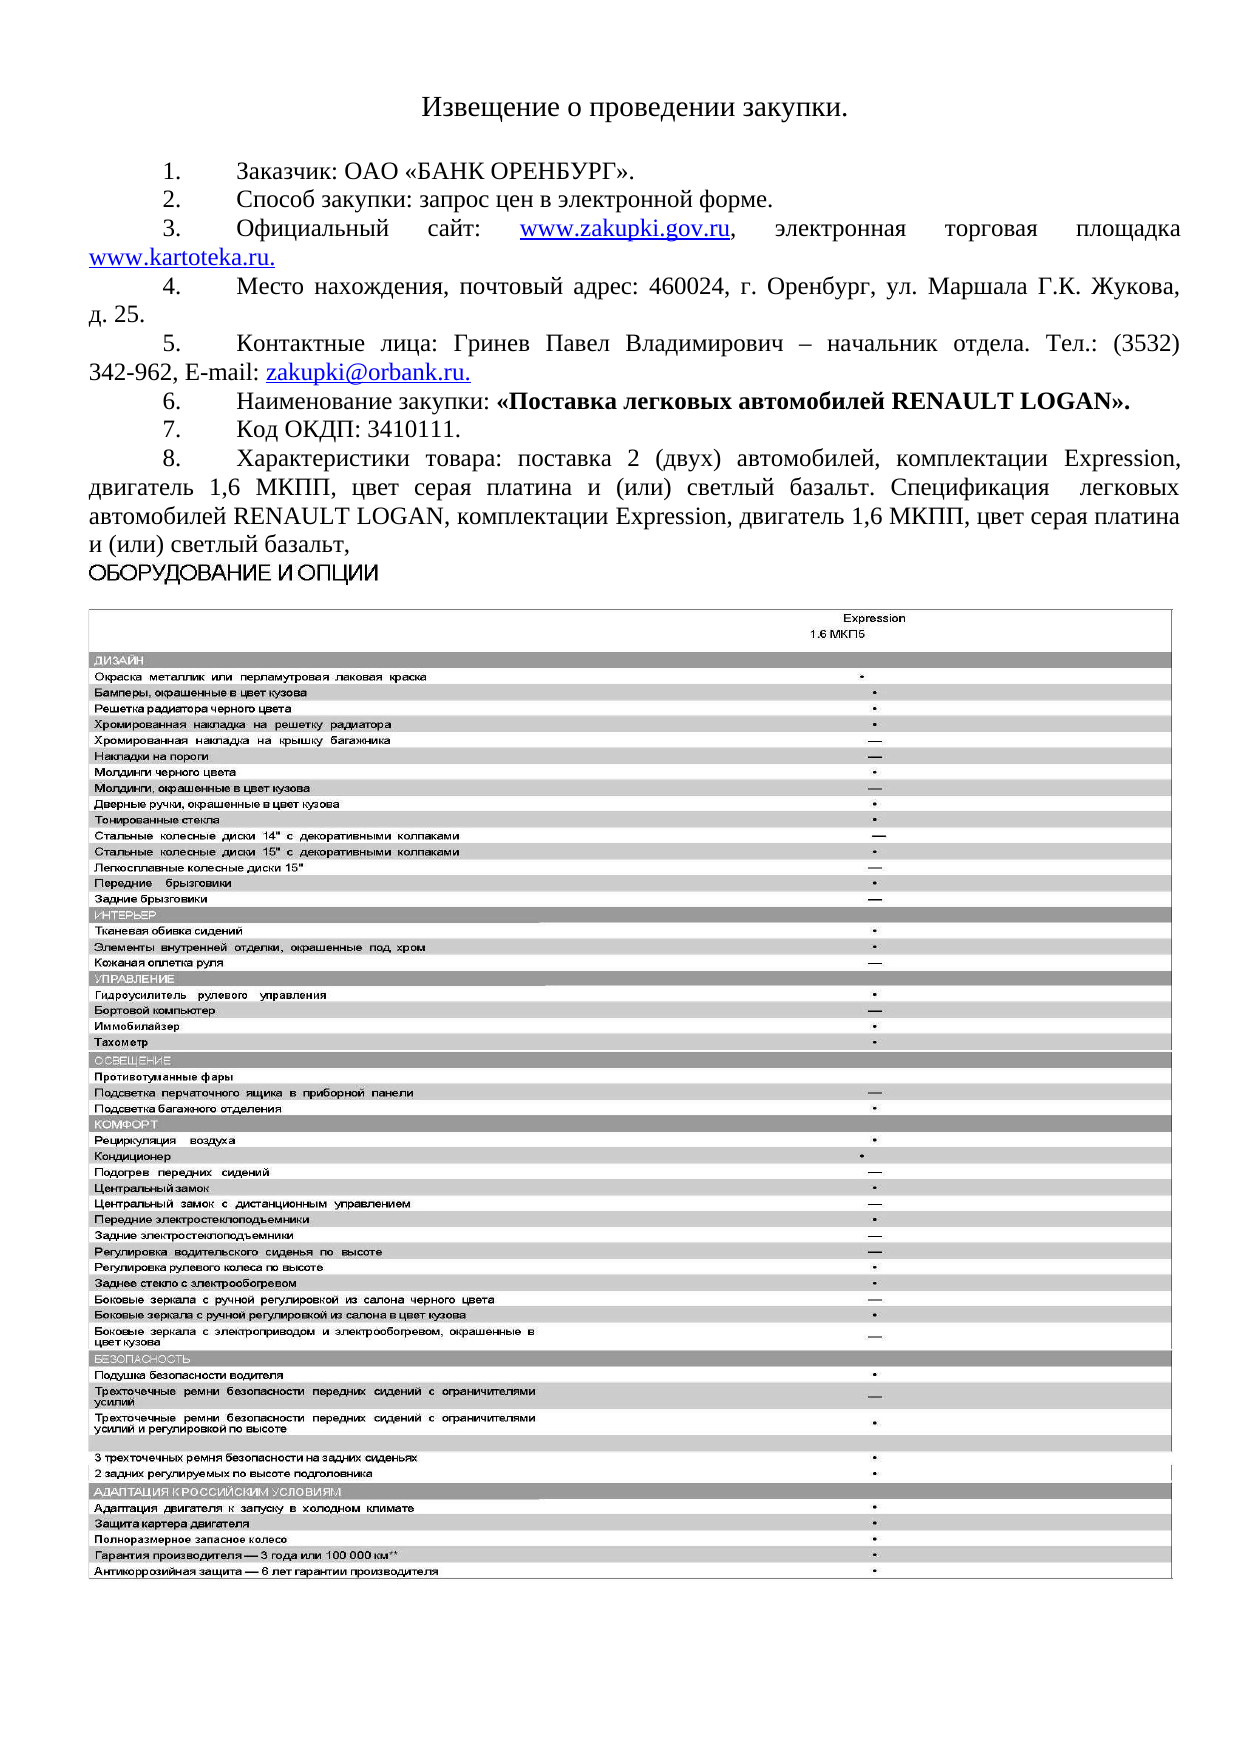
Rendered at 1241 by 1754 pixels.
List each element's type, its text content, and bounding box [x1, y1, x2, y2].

list Характеристики товара: поставка 2 (двух) автомобилей, комплектации Expression, двигатель 1,6 МКПП, цвет серая платина и (или) светлый базальт. Спецификация легковых автомобилей RENAULT LOGAN, комплектации Expression, двигатель 1,6 МКПП, цвет серая платина и (или) светлый базальт, [89, 443, 1181, 558]
list Контактные лица: Гринев Павел Владимирович – начальник отдела. Тел.: (3532) 342-962, Е-mail: zakupki@orbank.ru. [89, 328, 1181, 386]
list Место нахождения, почтовый адрес: 460024, г. Оренбург, ул. Маршала Г.К. Жукова, д. 25. [89, 271, 1181, 328]
list Способ закупки: запрос цен в электронной форме. [89, 184, 1181, 213]
list Официальный сайт: www.zakupki.gov.ru, электронная торговая площадка www.kartoteka.ru. [89, 213, 1181, 271]
list Заказчик: ОАО «БАНК ОРЕНБУРГ». [89, 156, 1181, 184]
list Наименование закупки: «Поставка легковых автомобилей RENAULT LOGAN». [89, 386, 1181, 414]
text Извещение о проведении закупки. [89, 89, 1181, 122]
list Код ОКДП: 3410111. [89, 414, 1181, 443]
picture [88, 558, 1174, 1581]
